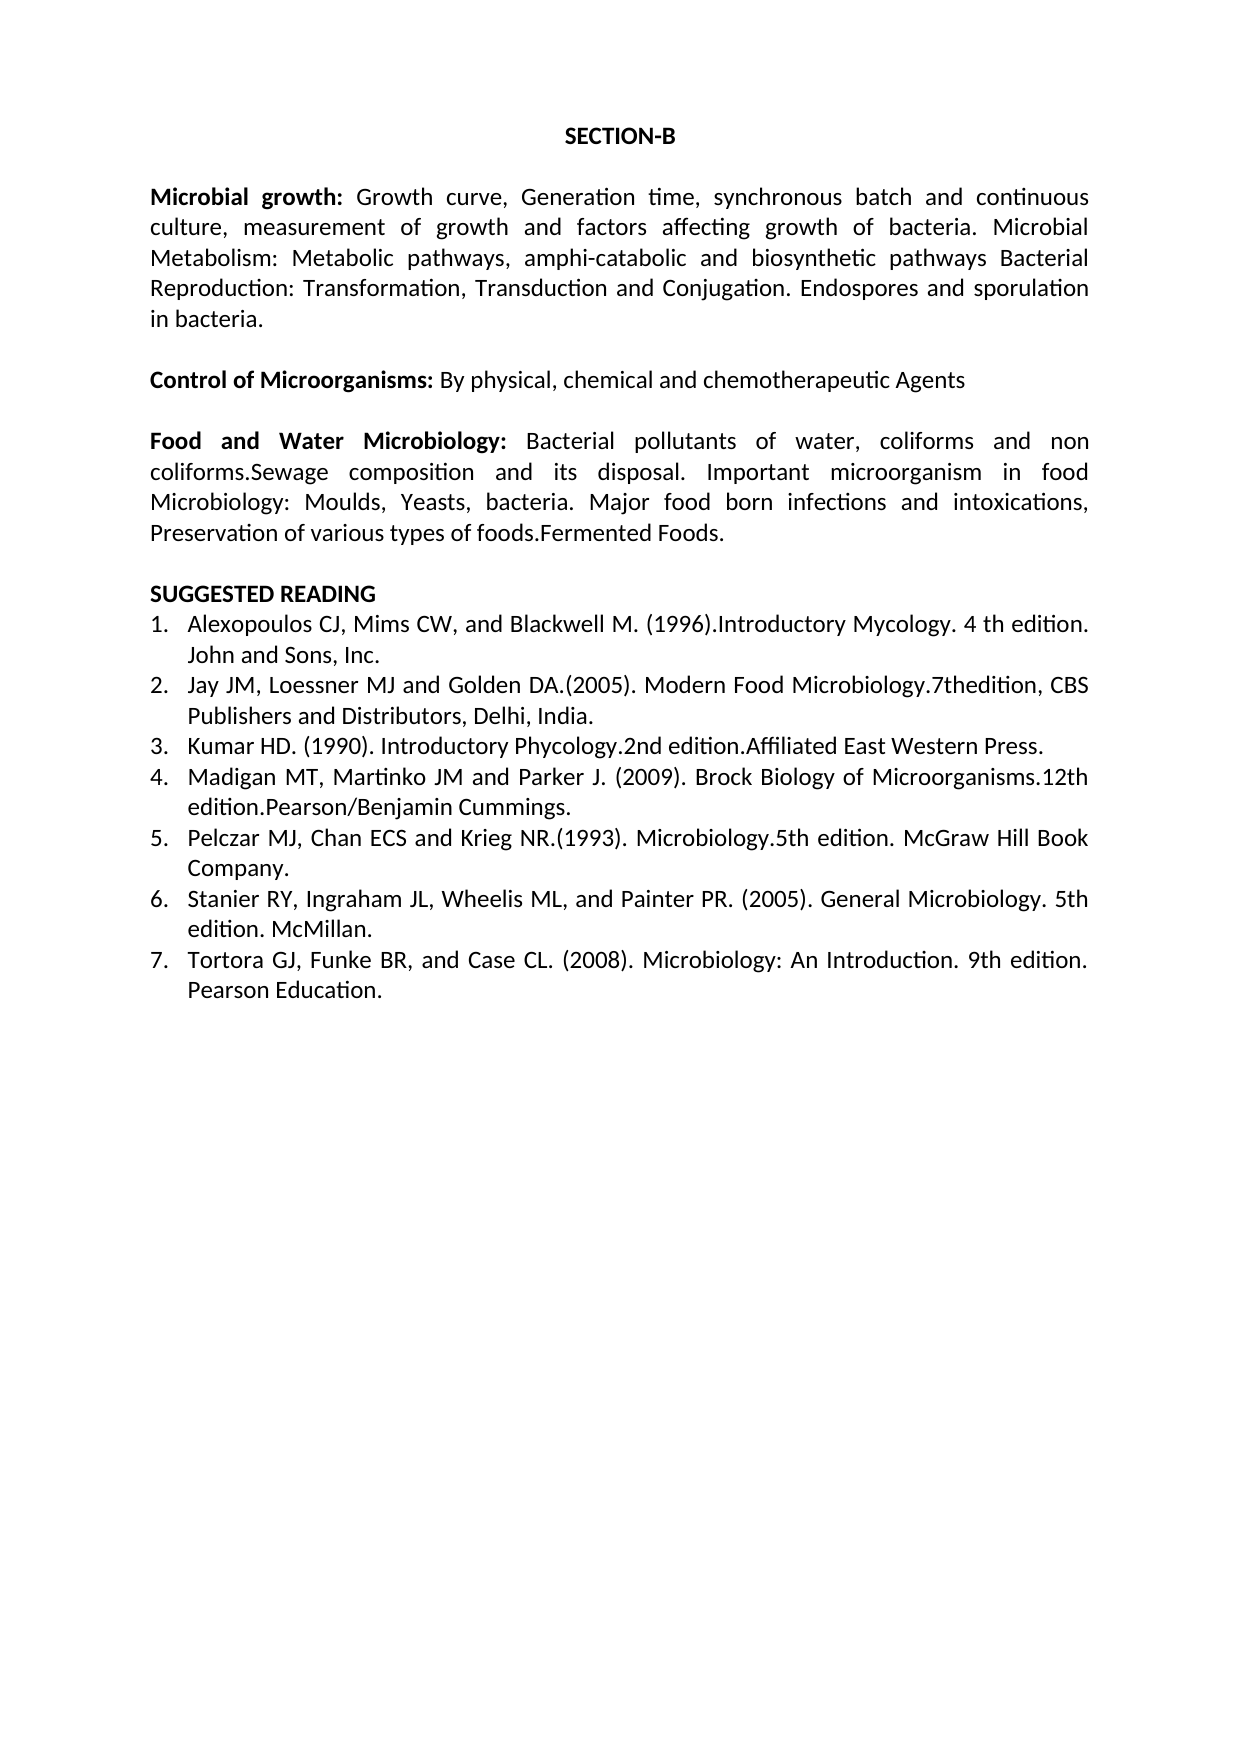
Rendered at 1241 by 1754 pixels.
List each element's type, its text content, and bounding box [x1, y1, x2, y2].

list Stanier RY, Ingraham JL, Wheelis ML, and Painter PR. (2005). General Microbiology. 5th edition. McMillan. [150, 883, 1090, 944]
list Kumar HD. (1990). Introductory Phycology.2nd edition.Affiliated East Western Press. [150, 730, 1090, 761]
list Alexopoulos CJ, Mims CW, and Blackwell M. (1996).Introductory Mycology. 4 th edition. John and Sons, Inc. [150, 608, 1090, 669]
text Control of Microorganisms: By physical, chemical and chemotherapeutic Agents [150, 364, 1090, 395]
text Food and Water Microbiology: Bacterial pollutants of water, coliforms and non coliforms.Sewage composition and its disposal. Important microorganism in food Microbiology: Moulds, Yeasts, bacteria. Major food born infections and intoxications, Preservation of various types of foods.Fermented Foods. [150, 425, 1090, 547]
list Madigan MT, Martinko JM and Parker J. (2009). Brock Biology of Microorganisms.12th edition.Pearson/Benjamin Cummings. [150, 761, 1090, 822]
list Tortora GJ, Funke BR, and Case CL. (2008). Microbiology: An Introduction. 9th edition. Pearson Education. [150, 944, 1090, 1005]
text SUGGESTED READING [150, 578, 1090, 608]
list Pelczar MJ, Chan ECS and Krieg NR.(1993). Microbiology.5th edition. McGraw Hill Book Company. [150, 822, 1090, 883]
text SECTION-B [150, 120, 1090, 151]
text Microbial growth: Growth curve, Generation time, synchronous batch and continuous culture, measurement of growth and factors affecting growth of bacteria. Microbial Metabolism: Metabolic pathways, amphi-catabolic and biosynthetic pathways Bacterial Reproduction: Transformation, Transduction and Conjugation. Endospores and sporulation in bacteria. [150, 181, 1090, 334]
list Jay JM, Loessner MJ and Golden DA.(2005). Modern Food Microbiology.7thedition, CBS Publishers and Distributors, Delhi, India. [150, 669, 1090, 730]
